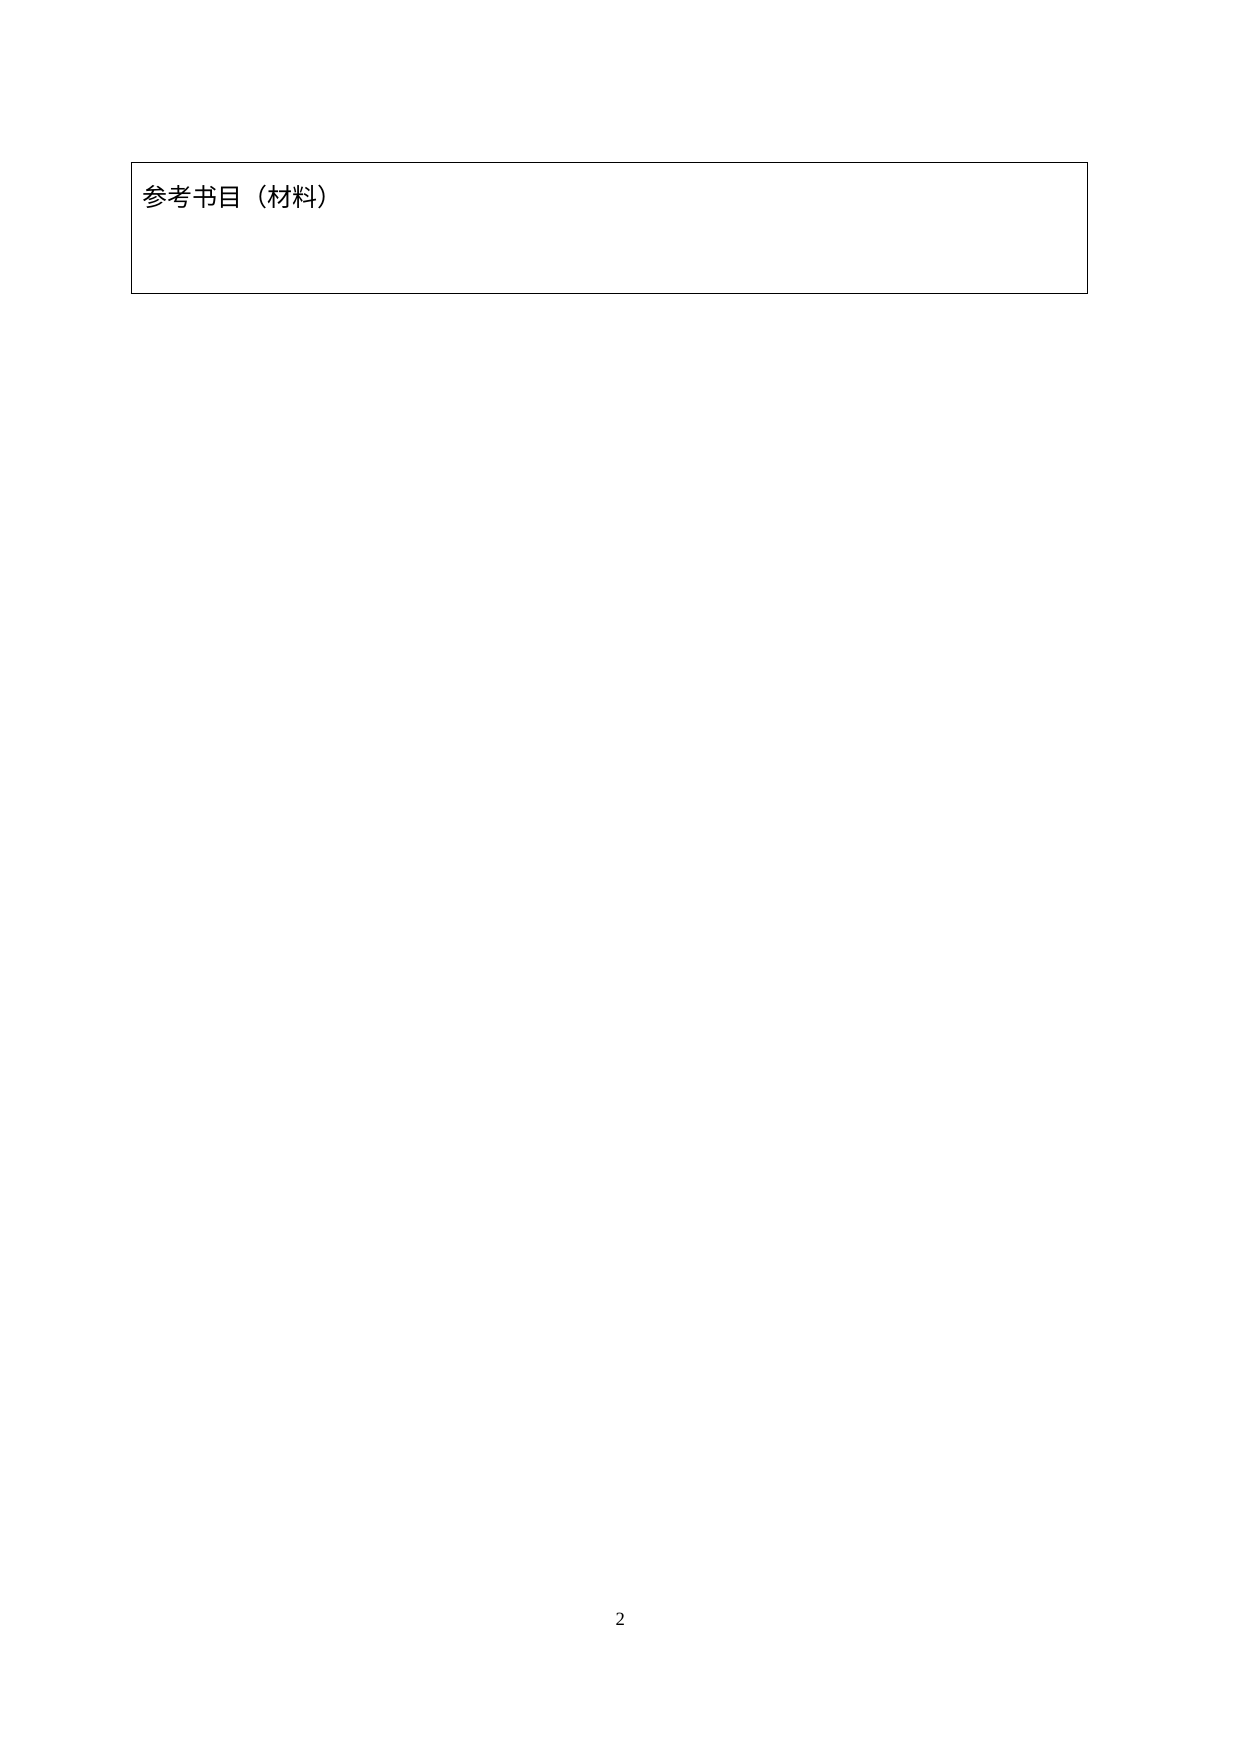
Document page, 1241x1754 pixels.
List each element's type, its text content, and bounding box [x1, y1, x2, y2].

table_cell 参考书目（材料） [132, 163, 1087, 293]
